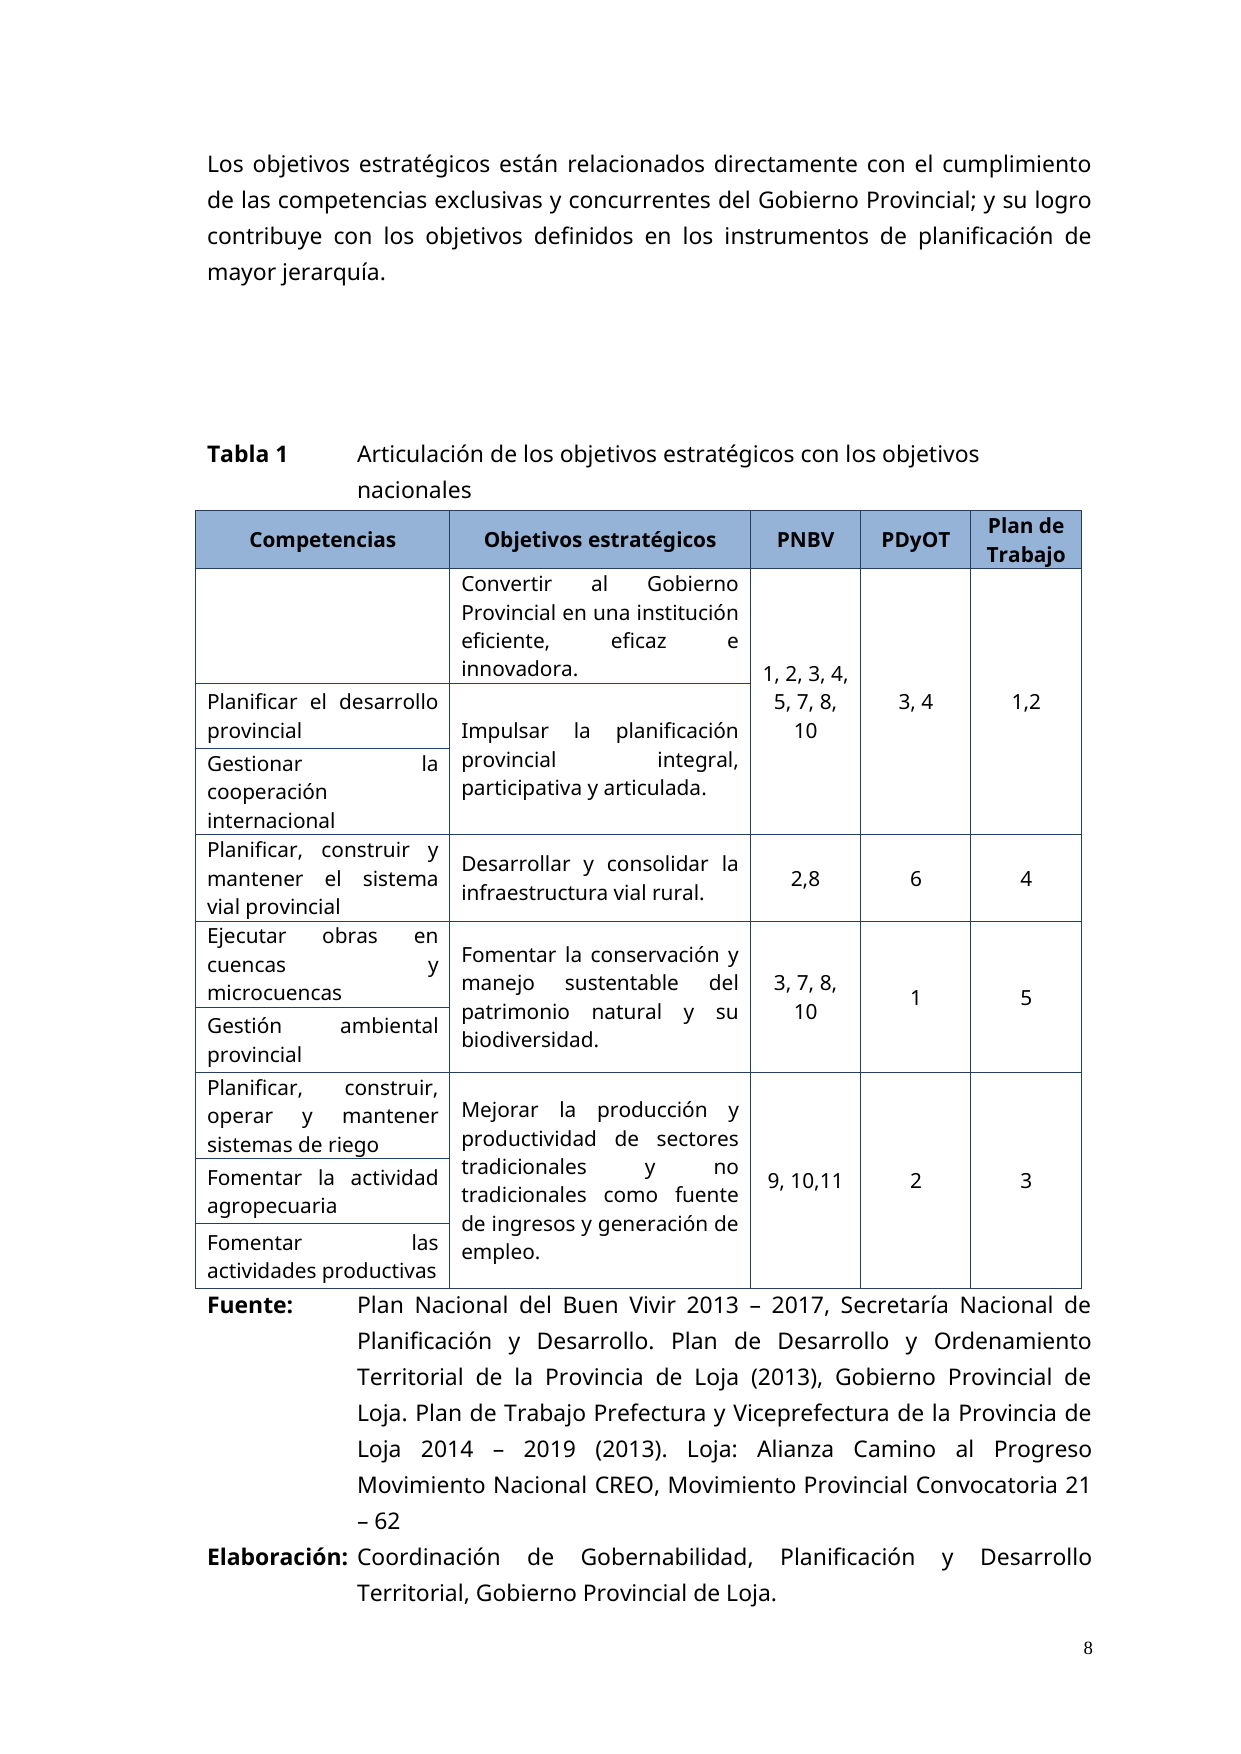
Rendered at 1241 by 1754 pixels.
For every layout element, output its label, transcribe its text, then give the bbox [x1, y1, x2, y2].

table_cell Ejecutar obras en cuencas y microcuencas [196, 922, 449, 1007]
text Fuente: Plan Nacional del Buen Vivir 2013 – 2017, Secretaría Nacional de Planificación y Desarrollo. Plan de Desarrollo y Ordenamiento Territorial de la Provincia de Loja (2013), Gobierno Provincial de Loja. Plan de Trabajo Prefectura y Viceprefectura de la Provincia de Loja 2014 – 2019 (2013). Loja: Alianza Camino al Progreso Movimiento Nacional CREO, Movimiento Provincial Convocatoria 21 – 62 [207, 1289, 1092, 1536]
table_cell 1, 2, 3, 4, 5, 7, 8, 10 [751, 569, 860, 834]
table_cell 3, 7, 8, 10 [751, 922, 860, 1072]
table_cell 2,8 [751, 835, 860, 921]
table_cell 3 [971, 1073, 1081, 1288]
table_cell Fomentar la actividad agropecuaria [196, 1159, 449, 1223]
table_cell Gestionar la cooperación internacional [196, 749, 449, 834]
table_cell 3, 4 [861, 569, 970, 834]
table_cell 6 [861, 835, 970, 921]
table_cell Fomentar las actividades productivas [196, 1224, 449, 1288]
table_header Objetivos estratégicos [450, 511, 750, 568]
table_cell Planificar, construir, operar y mantener sistemas de riego [196, 1073, 449, 1158]
table_cell [196, 569, 449, 683]
text Los objetivos estratégicos están relacionados directamente con el cumplimiento de las competencias exclusivas y concurrentes del Gobierno Provincial; y su logro contribuye con los objetivos definidos en los instrumentos de planificación de mayor jerarquía. [207, 148, 1092, 287]
table_cell Impulsar la planificación provincial integral, participativa y articulada. [450, 684, 750, 834]
table_cell 4 [971, 835, 1081, 921]
table_cell Convertir al Gobierno Provincial en una institución eficiente, eficaz e innovadora. [450, 569, 750, 683]
table_cell 1,2 [971, 569, 1081, 834]
table_cell Planificar, construir y mantener el sistema vial provincial [196, 835, 449, 921]
table_cell Mejorar la producción y productividad de sectores tradicionales y no tradicionales como fuente de ingresos y generación de empleo. [450, 1073, 750, 1288]
text Tabla 1 Articulación de los objetivos estratégicos con los objetivos nacionales [207, 438, 1092, 506]
table_header Competencias [196, 511, 449, 568]
table_cell 9, 10,11 [751, 1073, 860, 1288]
table_cell Planificar el desarrollo provincial [196, 684, 449, 748]
table_cell Desarrollar y consolidar la infraestructura vial rural. [450, 835, 750, 921]
table_header Plan de Trabajo [971, 511, 1081, 568]
table_cell 1 [861, 922, 970, 1072]
table_cell 5 [971, 922, 1081, 1072]
table_cell 2 [861, 1073, 970, 1288]
table_cell Fomentar la conservación y manejo sustentable del patrimonio natural y su biodiversidad. [450, 922, 750, 1072]
table_cell Gestión ambiental provincial [196, 1008, 449, 1072]
table_header PDyOT [861, 511, 970, 568]
table_header PNBV [751, 511, 860, 568]
text Elaboración: Coordinación de Gobernabilidad, Planificación y Desarrollo Territorial, Gobierno Provincial de Loja. [207, 1541, 1092, 1608]
